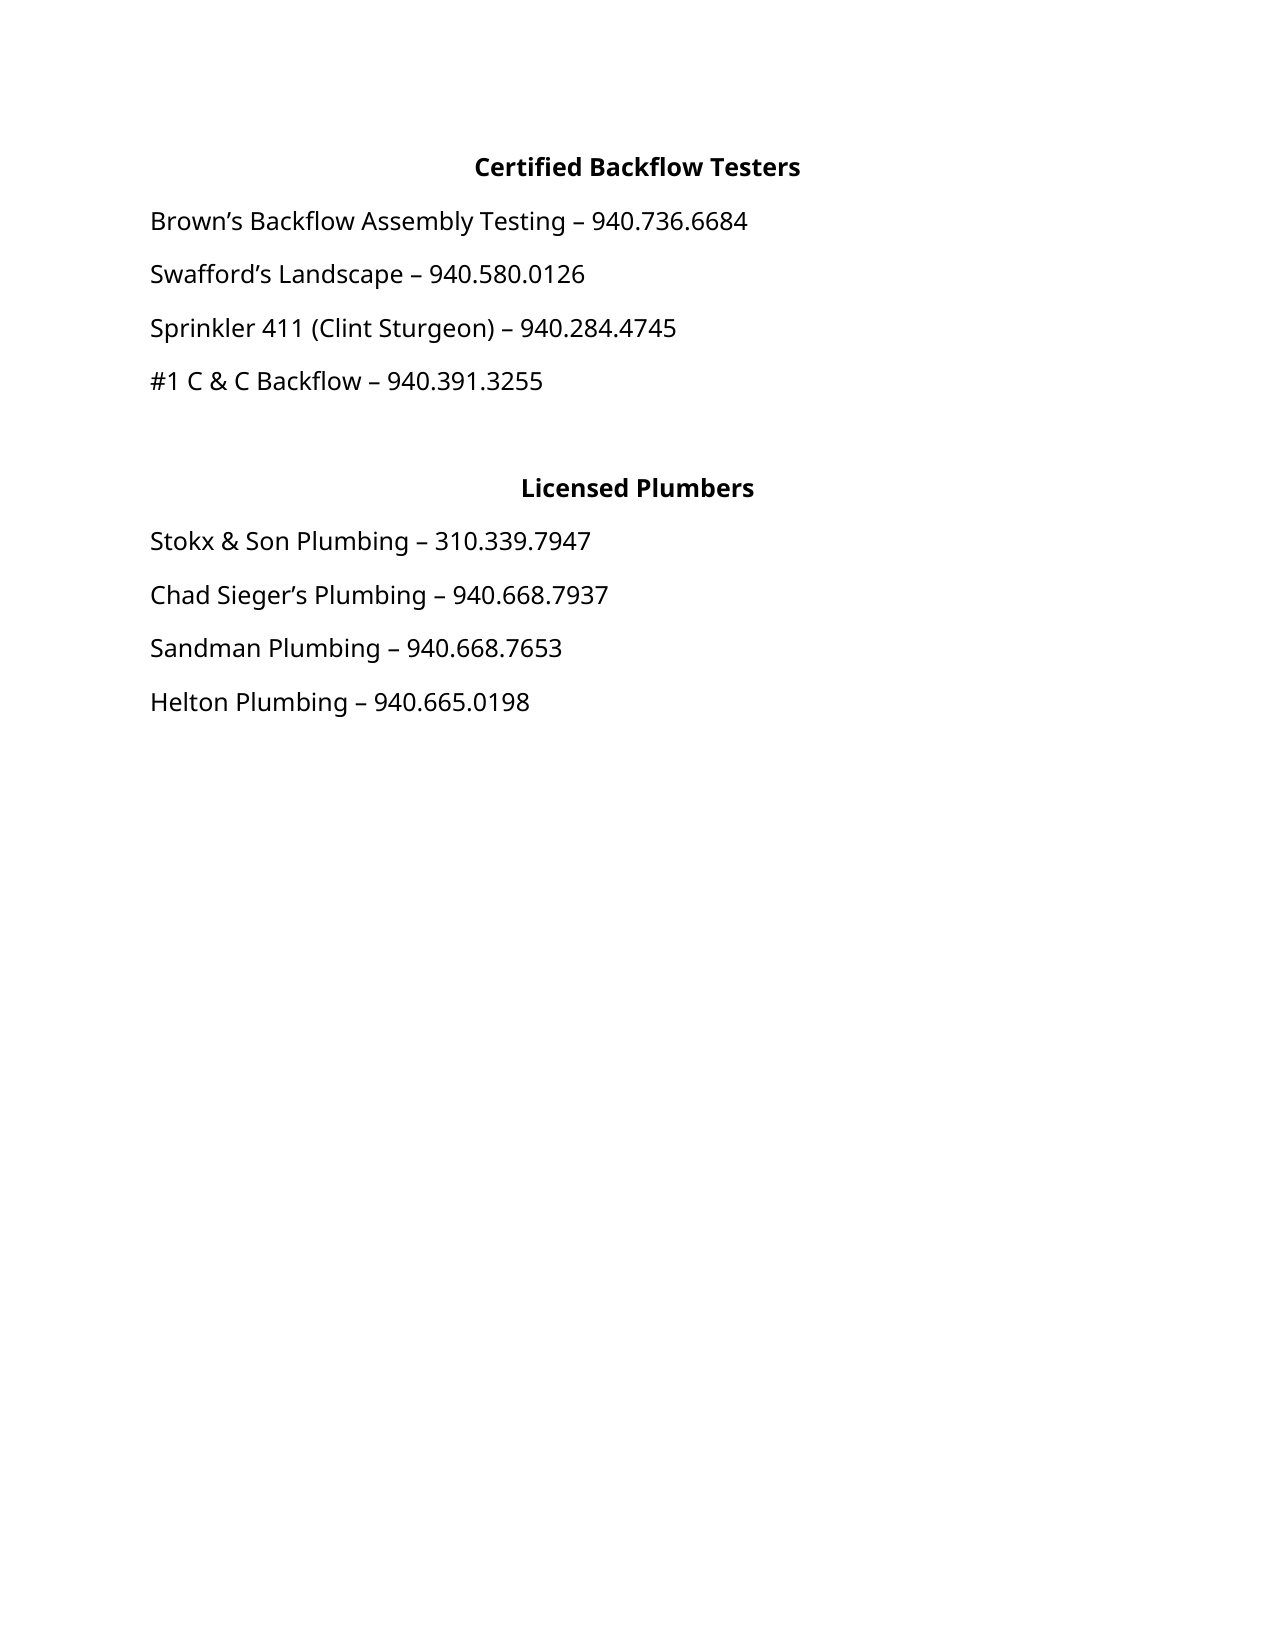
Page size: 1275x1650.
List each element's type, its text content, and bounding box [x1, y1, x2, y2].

text Helton Plumbing – 940.665.0198 [150, 684, 1125, 718]
text Swafford’s Landscape – 940.580.0126 [150, 257, 1125, 291]
text #1 C & C Backflow – 940.391.3255 [150, 364, 1125, 398]
text Brown’s Backflow Assembly Testing – 940.736.6684 [150, 203, 1125, 237]
text Certified Backflow Testers [150, 150, 1125, 184]
text Licensed Plumbers [150, 471, 1125, 505]
text Stokx & Son Plumbing – 310.339.7947 [150, 524, 1125, 558]
text Sprinkler 411 (Clint Sturgeon) – 940.284.4745 [150, 310, 1125, 344]
text Chad Sieger’s Plumbing – 940.668.7937 [150, 577, 1125, 612]
text Sandman Plumbing – 940.668.7653 [150, 631, 1125, 665]
